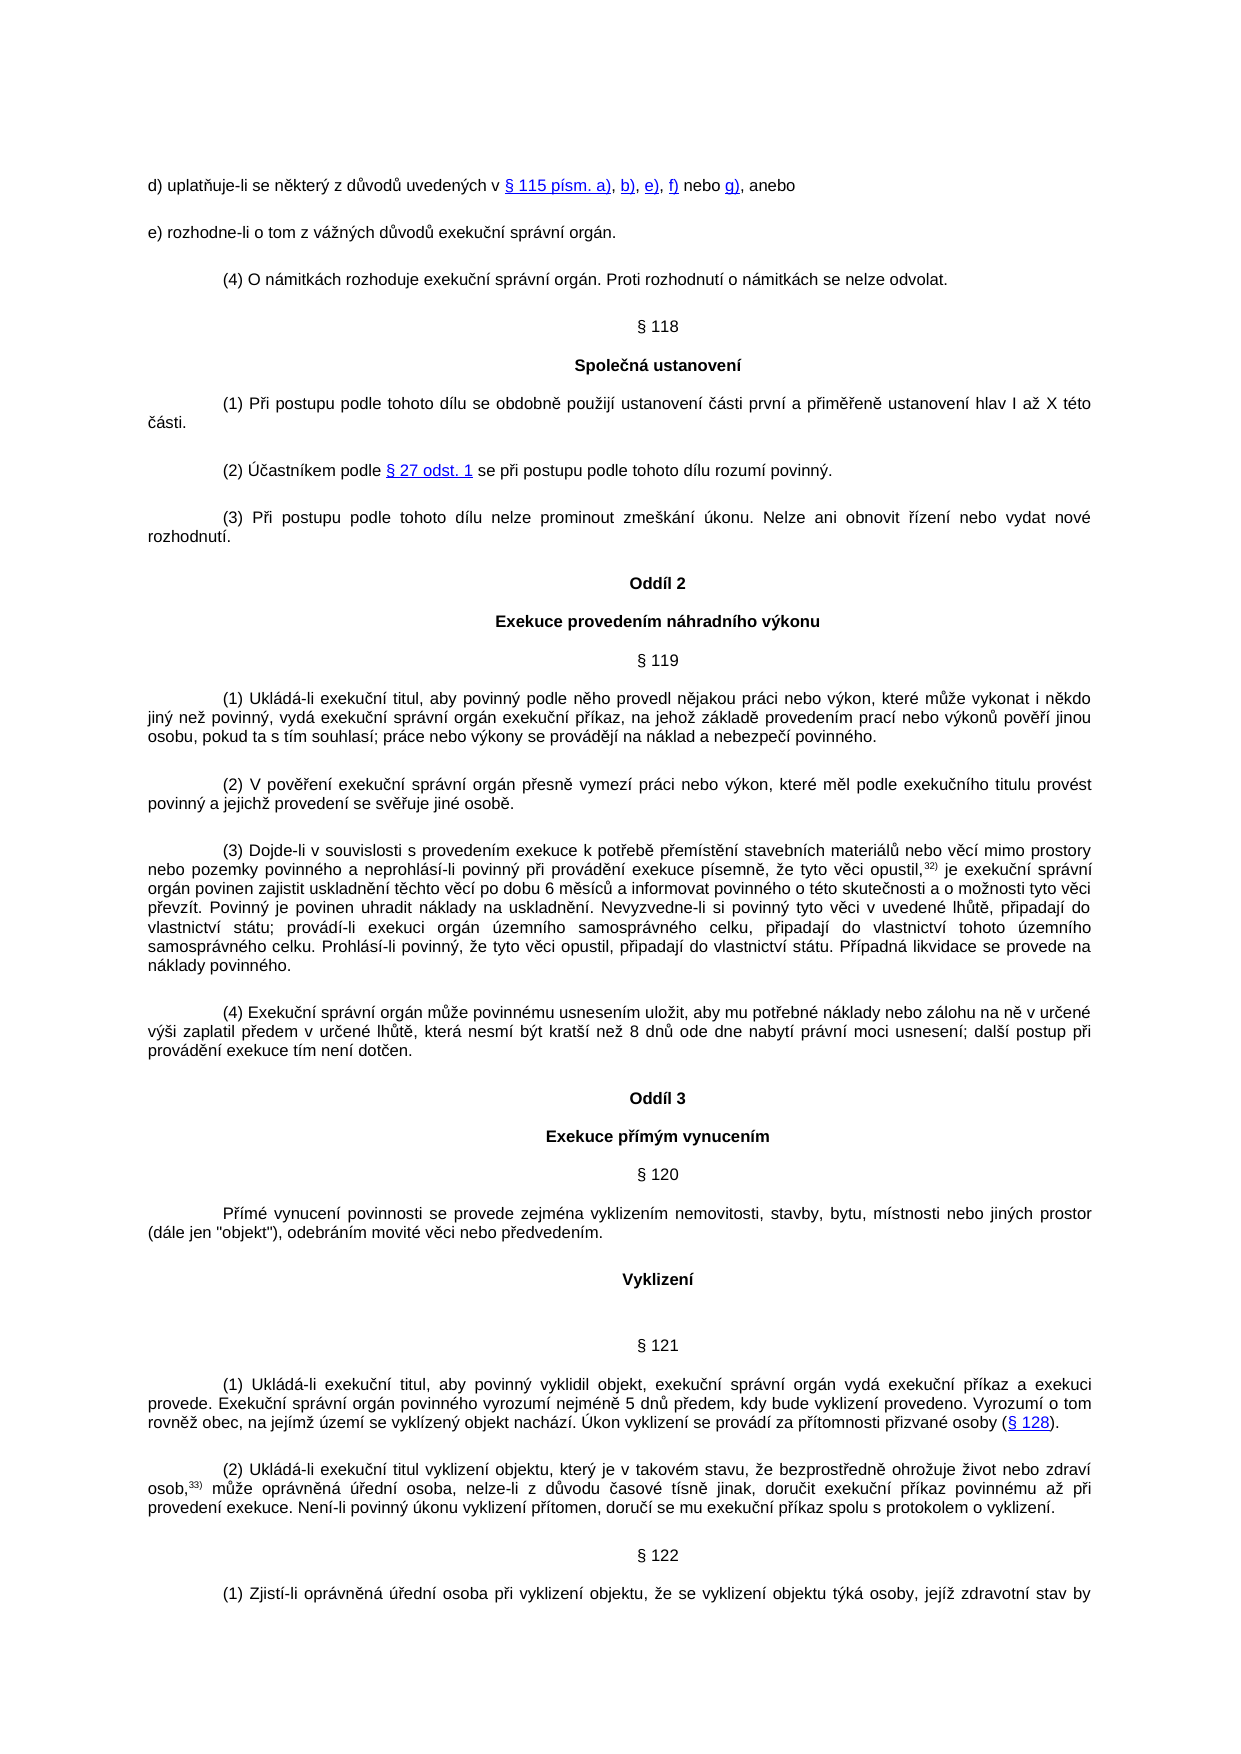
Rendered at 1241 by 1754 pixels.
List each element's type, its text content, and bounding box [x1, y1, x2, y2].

text d) uplatňuje-li se některý z důvodů uvedených v § 115 písm. a), b), e), f) nebo g), anebo [148, 176, 1092, 195]
text (2) Účastníkem podle § 27 odst. 1 se při postupu podle tohoto dílu rozumí povinný. [148, 460, 1092, 479]
text (1) Ukládá-li exekuční titul, aby povinný podle něho provedl nějakou práci nebo výkon, které může vykonat i někdo jiný než povinný, vydá exekuční správní orgán exekuční příkaz, na jehož základě provedením prací nebo výkonů pověří jinou osobu, pokud ta s tím souhlasí; práce nebo výkony se provádějí na náklad a nebezpečí povinného. [148, 689, 1092, 746]
text Exekuce provedením náhradního výkonu [148, 612, 1092, 631]
text Přímé vynucení povinnosti se provede zejména vyklizením nemovitosti, stavby, bytu, místnosti nebo jiných prostor (dále jen "objekt"), odebráním movité věci nebo předvedením. [148, 1203, 1092, 1242]
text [148, 1584, 1092, 1603]
text (1) Ukládá-li exekuční titul, aby povinný vyklidil objekt, exekuční správní orgán vydá exekuční příkaz a exekuci provede. Exekuční správní orgán povinného vyrozumí nejméně 5 dnů předem, kdy bude vyklizení provedeno. Vyrozumí o tom rovněž obec, na jejímž území se vyklízený objekt nachází. Úkon vyklizení se provádí za přítomnosti přizvané osoby (§ 128). [148, 1374, 1092, 1432]
text (4) Exekuční správní orgán může povinnému usnesením uložit, aby mu potřebné náklady nebo zálohu na ně v určené výši zaplatil předem v určené lhůtě, která nesmí být kratší než 8 dnů ode dne nabytí právní moci usnesení; další postup při provádění exekuce tím není dotčen. [148, 1003, 1092, 1060]
text § 121 [148, 1336, 1092, 1355]
text e) rozhodne-li o tom z vážných důvodů exekuční správní orgán. [148, 223, 1092, 242]
text Společná ustanovení [148, 356, 1092, 375]
text Oddíl 2 [148, 574, 1092, 593]
text Exekuce přímým vynucením [148, 1127, 1092, 1146]
text § 120 [148, 1165, 1092, 1184]
text (3) Při postupu podle tohoto dílu nelze prominout zmeškání úkonu. Nelze ani obnovit řízení nebo vydat nové rozhodnutí. [148, 507, 1092, 546]
text (3) Dojde-li v souvislosti s provedením exekuce k potřebě přemístění stavebních materiálů nebo věcí mimo prostory nebo pozemky povinného a neprohlásí-li povinný při provádění exekuce písemně, že tyto věci opustil,32) je exekuční správní orgán povinen zajistit uskladnění těchto věcí po dobu 6 měsíců a informovat povinného o této skutečnosti a o možnosti tyto věci převzít. Povinný je povinen uhradit náklady na uskladnění. Nevyzvedne-li si povinný tyto věci v uvedené lhůtě, připadají do vlastnictví státu; provádí-li exekuci orgán územního samosprávného celku, připadají do vlastnictví tohoto územního samosprávného celku. Prohlásí-li povinný, že tyto věci opustil, připadají do vlastnictví státu. Případná likvidace se provede na náklady povinného. [148, 841, 1092, 975]
text (1) Při postupu podle tohoto dílu se obdobně použijí ustanovení části první a přiměřeně ustanovení hlav I až X této části. [148, 394, 1092, 432]
text Oddíl 3 [148, 1088, 1092, 1108]
text Vyklizení [148, 1270, 1092, 1289]
text (2) Ukládá-li exekuční titul vyklizení objektu, který je v takovém stavu, že bezprostředně ohrožuje život nebo zdraví osob,33) může oprávněná úřední osoba, nelze-li z důvodu časové tísně jinak, doručit exekuční příkaz povinnému až při provedení exekuce. Není-li povinný úkonu vyklizení přítomen, doručí se mu exekuční příkaz spolu s protokolem o vyklizení. [148, 1460, 1092, 1517]
text § 119 [148, 651, 1092, 670]
text § 118 [148, 317, 1092, 336]
text (4) O námitkách rozhoduje exekuční správní orgán. Proti rozhodnutí o námitkách se nelze odvolat. [148, 270, 1092, 289]
text § 122 [148, 1546, 1092, 1565]
text (2) V pověření exekuční správní orgán přesně vymezí práci nebo výkon, které měl podle exekučního titulu provést povinný a jejichž provedení se svěřuje jiné osobě. [148, 774, 1092, 813]
